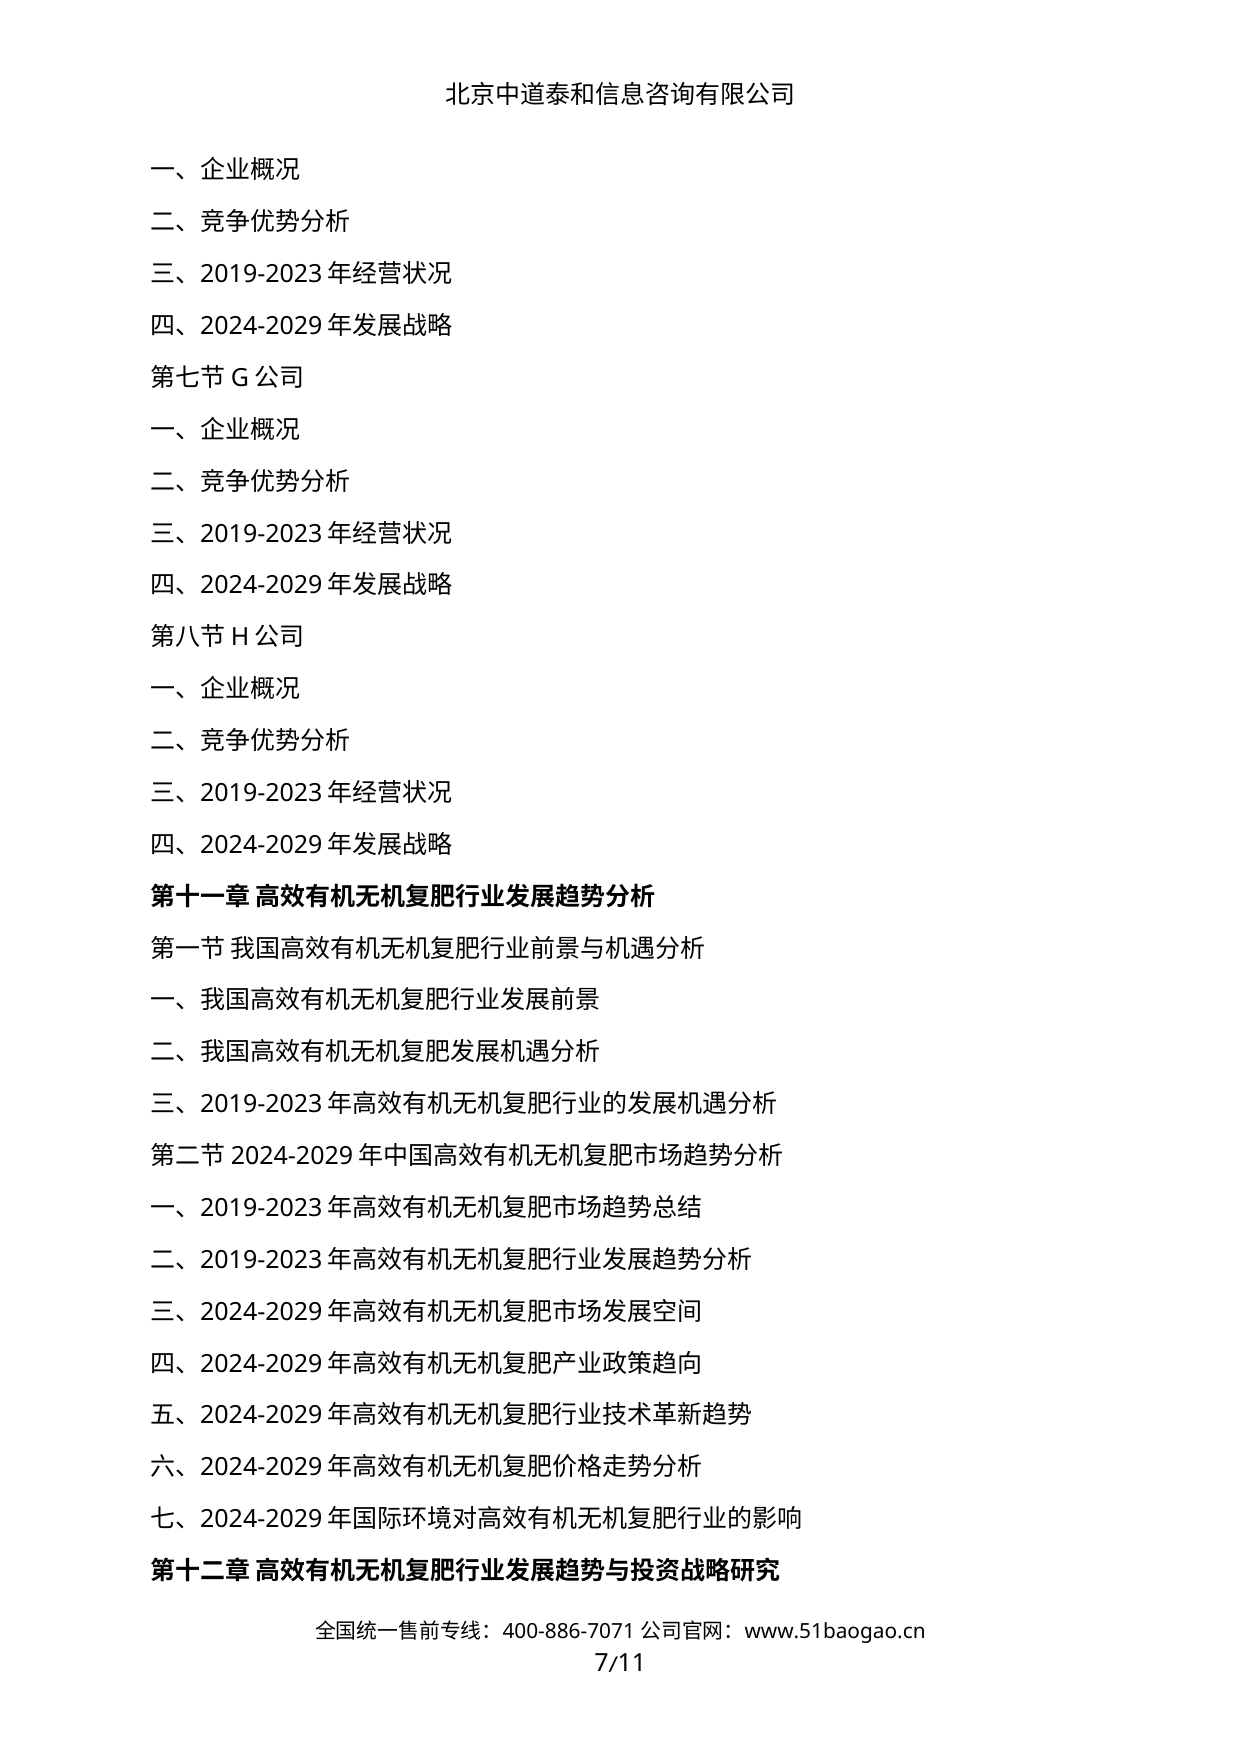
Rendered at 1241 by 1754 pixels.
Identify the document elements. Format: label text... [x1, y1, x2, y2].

text 第二节 2024-2029年中国高效有机无机复肥市场趋势分析 [150, 1136, 1090, 1172]
text 六、2024-2029年高效有机无机复肥价格走势分析 [150, 1447, 1090, 1483]
text 七、2024-2029年国际环境对高效有机无机复肥行业的影响 [150, 1499, 1090, 1535]
text 三、2019-2023年高效有机无机复肥行业的发展机遇分析 [150, 1084, 1090, 1120]
text 三、2019-2023年经营状况 [150, 513, 1090, 549]
text 二、我国高效有机无机复肥发展机遇分析 [150, 1032, 1090, 1068]
text 第一节 我国高效有机无机复肥行业前景与机遇分析 [150, 928, 1090, 964]
text 第七节 G公司 [150, 357, 1090, 394]
text 一、企业概况 [150, 669, 1090, 705]
text 三、2019-2023年经营状况 [150, 254, 1090, 290]
text 第十一章 高效有机无机复肥行业发展趋势分析 [150, 876, 1090, 912]
text 四、2024-2029年发展战略 [150, 824, 1090, 861]
text 五、2024-2029年高效有机无机复肥行业技术革新趋势 [150, 1395, 1090, 1431]
text 三、2019-2023年经营状况 [150, 772, 1090, 809]
text 二、竞争优势分析 [150, 461, 1090, 497]
text 一、企业概况 [150, 150, 1090, 186]
text 第十二章 高效有机无机复肥行业发展趋势与投资战略研究 [150, 1551, 1090, 1587]
text 一、企业概况 [150, 409, 1090, 446]
text 三、2024-2029年高效有机无机复肥市场发展空间 [150, 1291, 1090, 1327]
text 四、2024-2029年发展战略 [150, 565, 1090, 601]
text 二、竞争优势分析 [150, 202, 1090, 238]
text 第八节 H公司 [150, 617, 1090, 653]
text 二、2019-2023年高效有机无机复肥行业发展趋势分析 [150, 1239, 1090, 1276]
text 二、竞争优势分析 [150, 721, 1090, 757]
text 一、2019-2023年高效有机无机复肥市场趋势总结 [150, 1187, 1090, 1224]
text 四、2024-2029年发展战略 [150, 306, 1090, 342]
text 一、我国高效有机无机复肥行业发展前景 [150, 980, 1090, 1016]
text 四、2024-2029年高效有机无机复肥产业政策趋向 [150, 1343, 1090, 1379]
